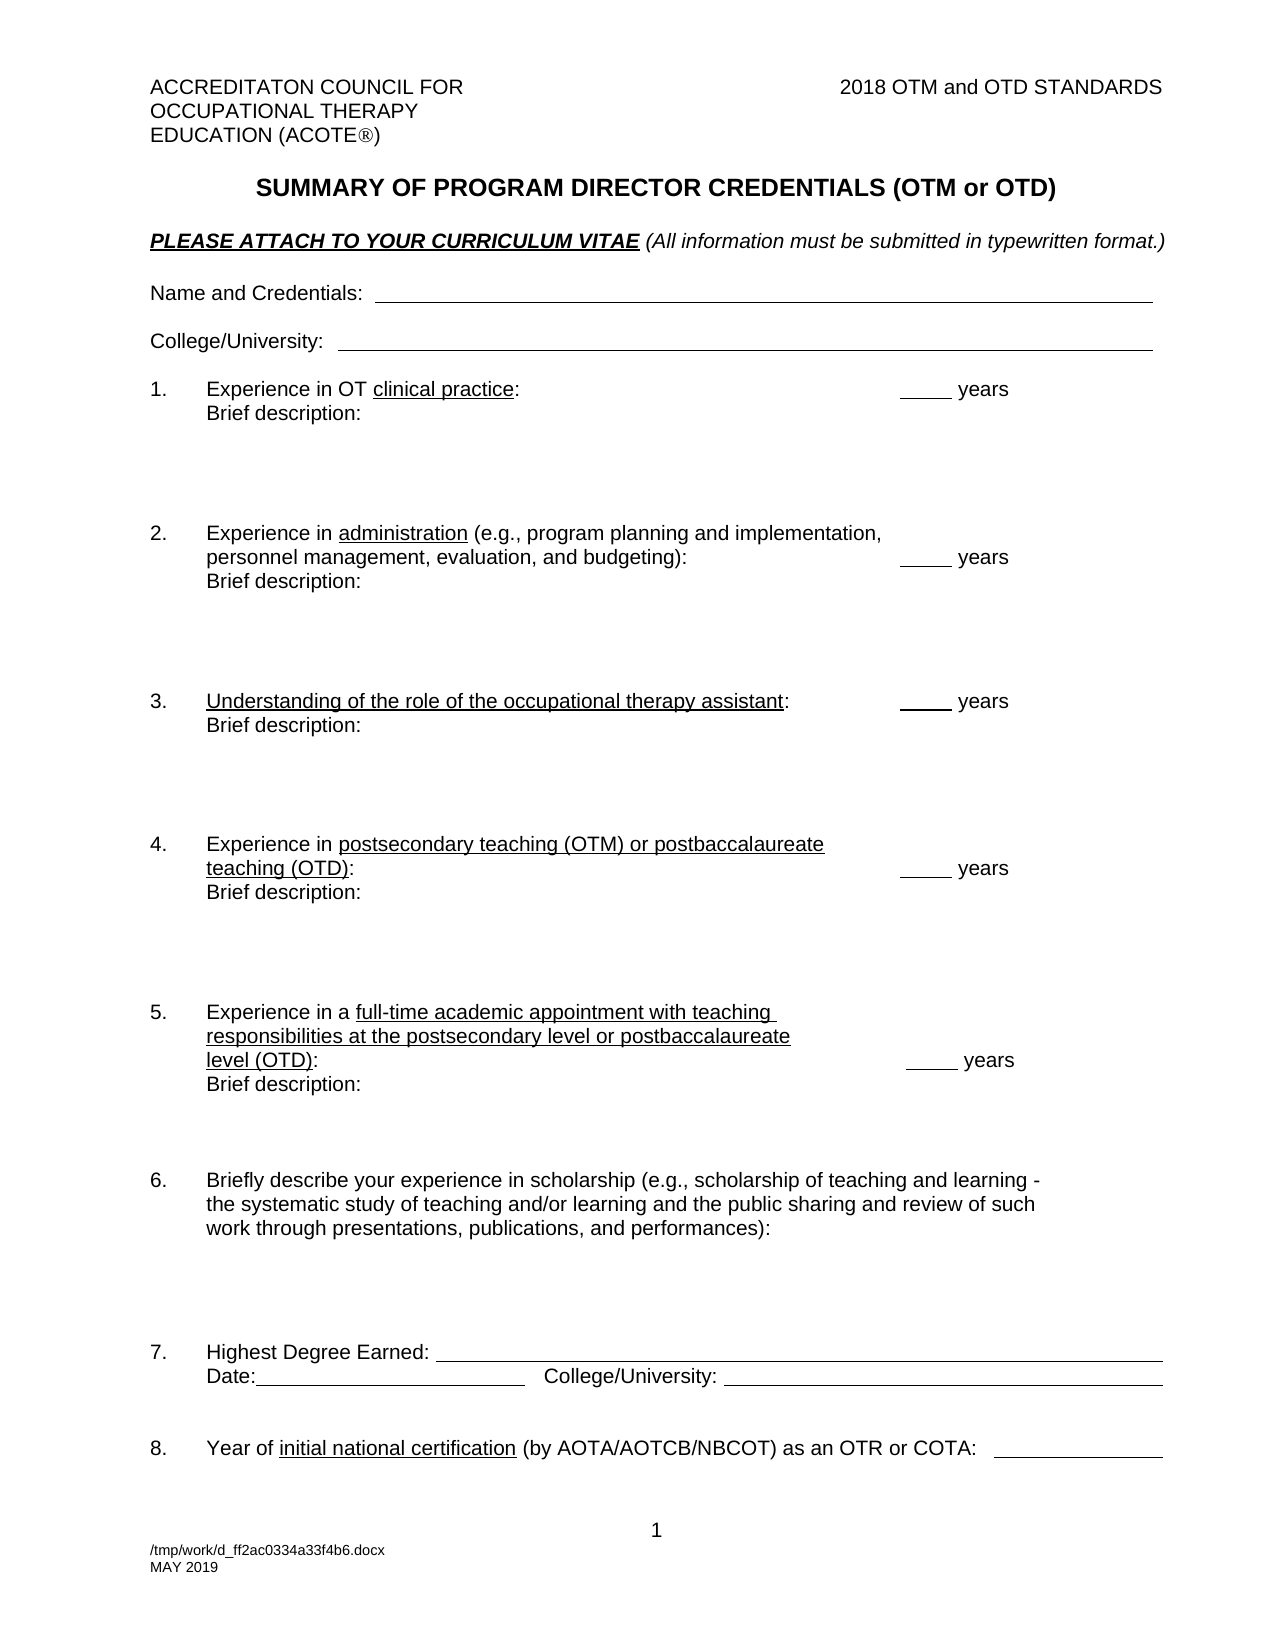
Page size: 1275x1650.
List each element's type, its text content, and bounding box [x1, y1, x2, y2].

text Brief description: [150, 1072, 1162, 1096]
text PLEASE ATTACH TO YOUR CURRICULUM VITAE (All information must be submitted in typewritten format.) [150, 228, 1200, 252]
text Brief description: [150, 712, 1162, 736]
text Date: College/University: [150, 1364, 1162, 1388]
text College/University: [150, 329, 1162, 353]
text EDUCATION (ACOTE) [150, 123, 1162, 147]
text 1. Experience in OT clinical practice: years [150, 377, 1162, 401]
text 8. Year of initial national certification (by AOTA/AOTCB/NBCOT) as an OTR or COTA: [150, 1436, 1162, 1459]
text 4. Experience in postsecondary teaching (OTM) or postbaccalaureate teaching (OTD): years [150, 832, 1162, 880]
text Brief description: [150, 569, 1162, 593]
text OCCUPATIONAL THERAPY [150, 99, 1162, 123]
text Brief description: [150, 880, 1162, 904]
text ACCREDITATON COUNCIL FOR 2018 OTM and OTD STANDARDS [150, 75, 1162, 99]
text SUMMARY OF PROGRAM DIRECTOR CREDENTIALS (OTM or OTD) [150, 173, 1162, 202]
text 7. Highest Degree Earned: [150, 1340, 1162, 1364]
text 6. Briefly describe your experience in scholarship (e.g., scholarship of teaching and learning - the systematic study of teaching and/or learning and the public sharing and review of such work through presentations, publications, and performances): [150, 1168, 1162, 1292]
text Brief description: [150, 401, 1162, 425]
text Name and Credentials: [150, 281, 1162, 305]
text 5. Experience in a full-time academic appointment with teaching responsibilities at the postsecondary level or postbaccalaureate level (OTD): years [150, 1000, 1162, 1072]
text 2. Experience in administration (e.g., program planning and implementation, personnel management, evaluation, and budgeting): years [150, 521, 1162, 569]
text 3. Understanding of the role of the occupational therapy assistant: years [150, 688, 1162, 712]
